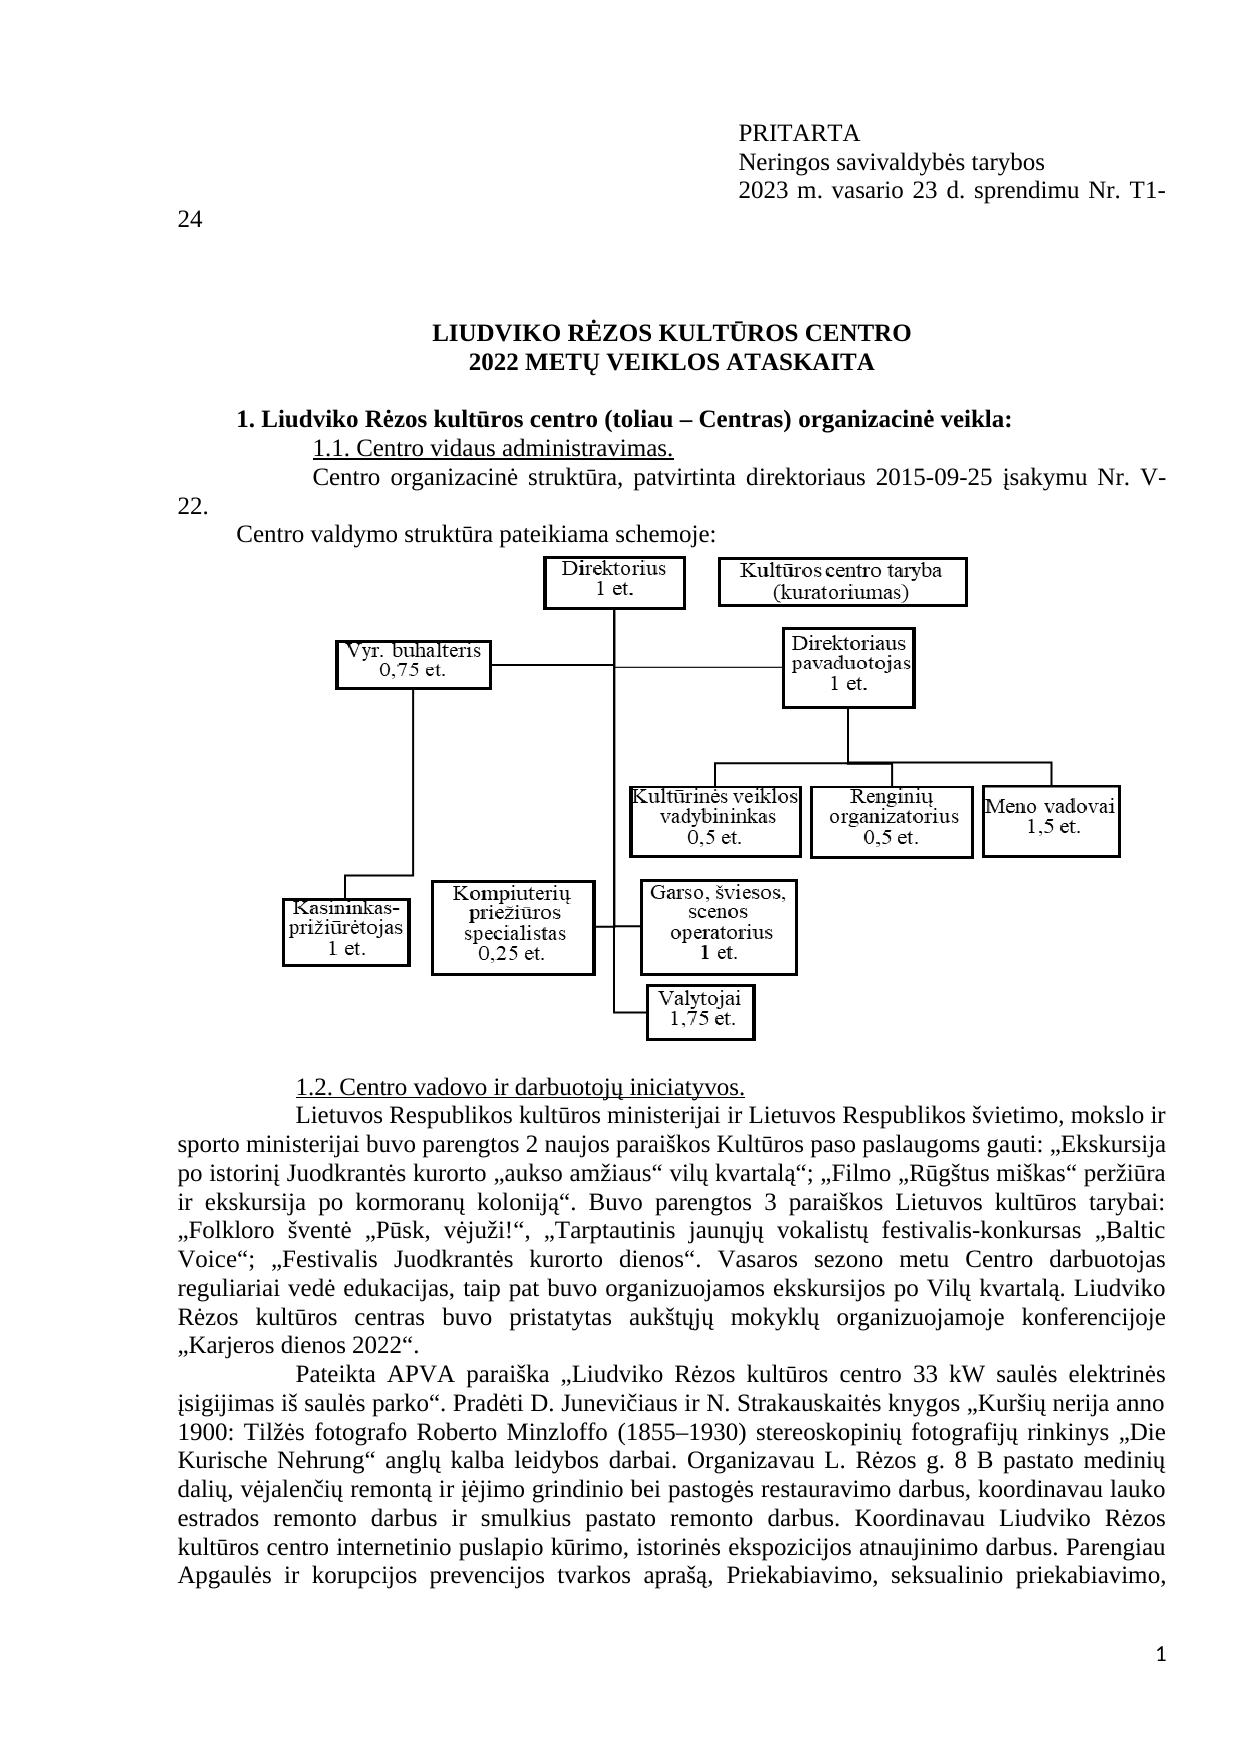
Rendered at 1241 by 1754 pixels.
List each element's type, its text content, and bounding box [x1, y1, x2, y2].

text 2023 m. vasario 23 d. sprendimu Nr. T1-24 [177, 176, 1167, 233]
text 1.1. Centro vidaus administravimas. [177, 433, 1167, 462]
text 2022 METŲ VEIKLOS ATASKAITA [177, 347, 1167, 376]
picture [276, 548, 1127, 1043]
text 1.2. Centro vadovo ir darbuotojų iniciatyvos. [177, 1072, 1167, 1101]
text Centro valdymo struktūra pateikiama schemoje: [177, 519, 1167, 548]
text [177, 1359, 1167, 1589]
text LIUDVIKO RĖZOS KULTŪROS CENTRO [177, 318, 1167, 347]
text 1. Liudviko Rėzos kultūros centro (toliau – Centras) organizacinė veikla: [177, 404, 1167, 433]
text PRITARTA [177, 118, 1167, 147]
text Neringos savivaldybės tarybos [177, 147, 1167, 176]
text Lietuvos Respublikos kultūros ministerijai ir Lietuvos Respublikos švietimo, mokslo ir sporto ministerijai buvo parengtos 2 naujos paraiškos Kultūros paso paslaugoms gauti: „Ekskursija po istorinį Juodkrantės kurorto „aukso amžiaus“ vilų kvartalą“; „Filmo „Rūgštus miškas“ peržiūra ir ekskursija po kormoranų koloniją“. Buvo parengtos 3 paraiškos Lietuvos kultūros tarybai: „Folkloro šventė „Pūsk, vėjuži!“, „Tarptautinis jaunųjų vokalistų festivalis-konkursas „Baltic Voice“; „Festivalis Juodkrantės kurorto dienos“. Vasaros sezono metu Centro darbuotojas reguliariai vedė edukacijas, taip pat buvo organizuojamos ekskursijos po Vilų kvartalą. Liudviko Rėzos kultūros centras buvo pristatytas aukštųjų mokyklų organizuojamoje konferencijoje „Karjeros dienos 2022“. [177, 1101, 1167, 1359]
text Centro organizacinė struktūra, patvirtinta direktoriaus 2015-09-25 įsakymu Nr. V-22. [177, 462, 1167, 519]
